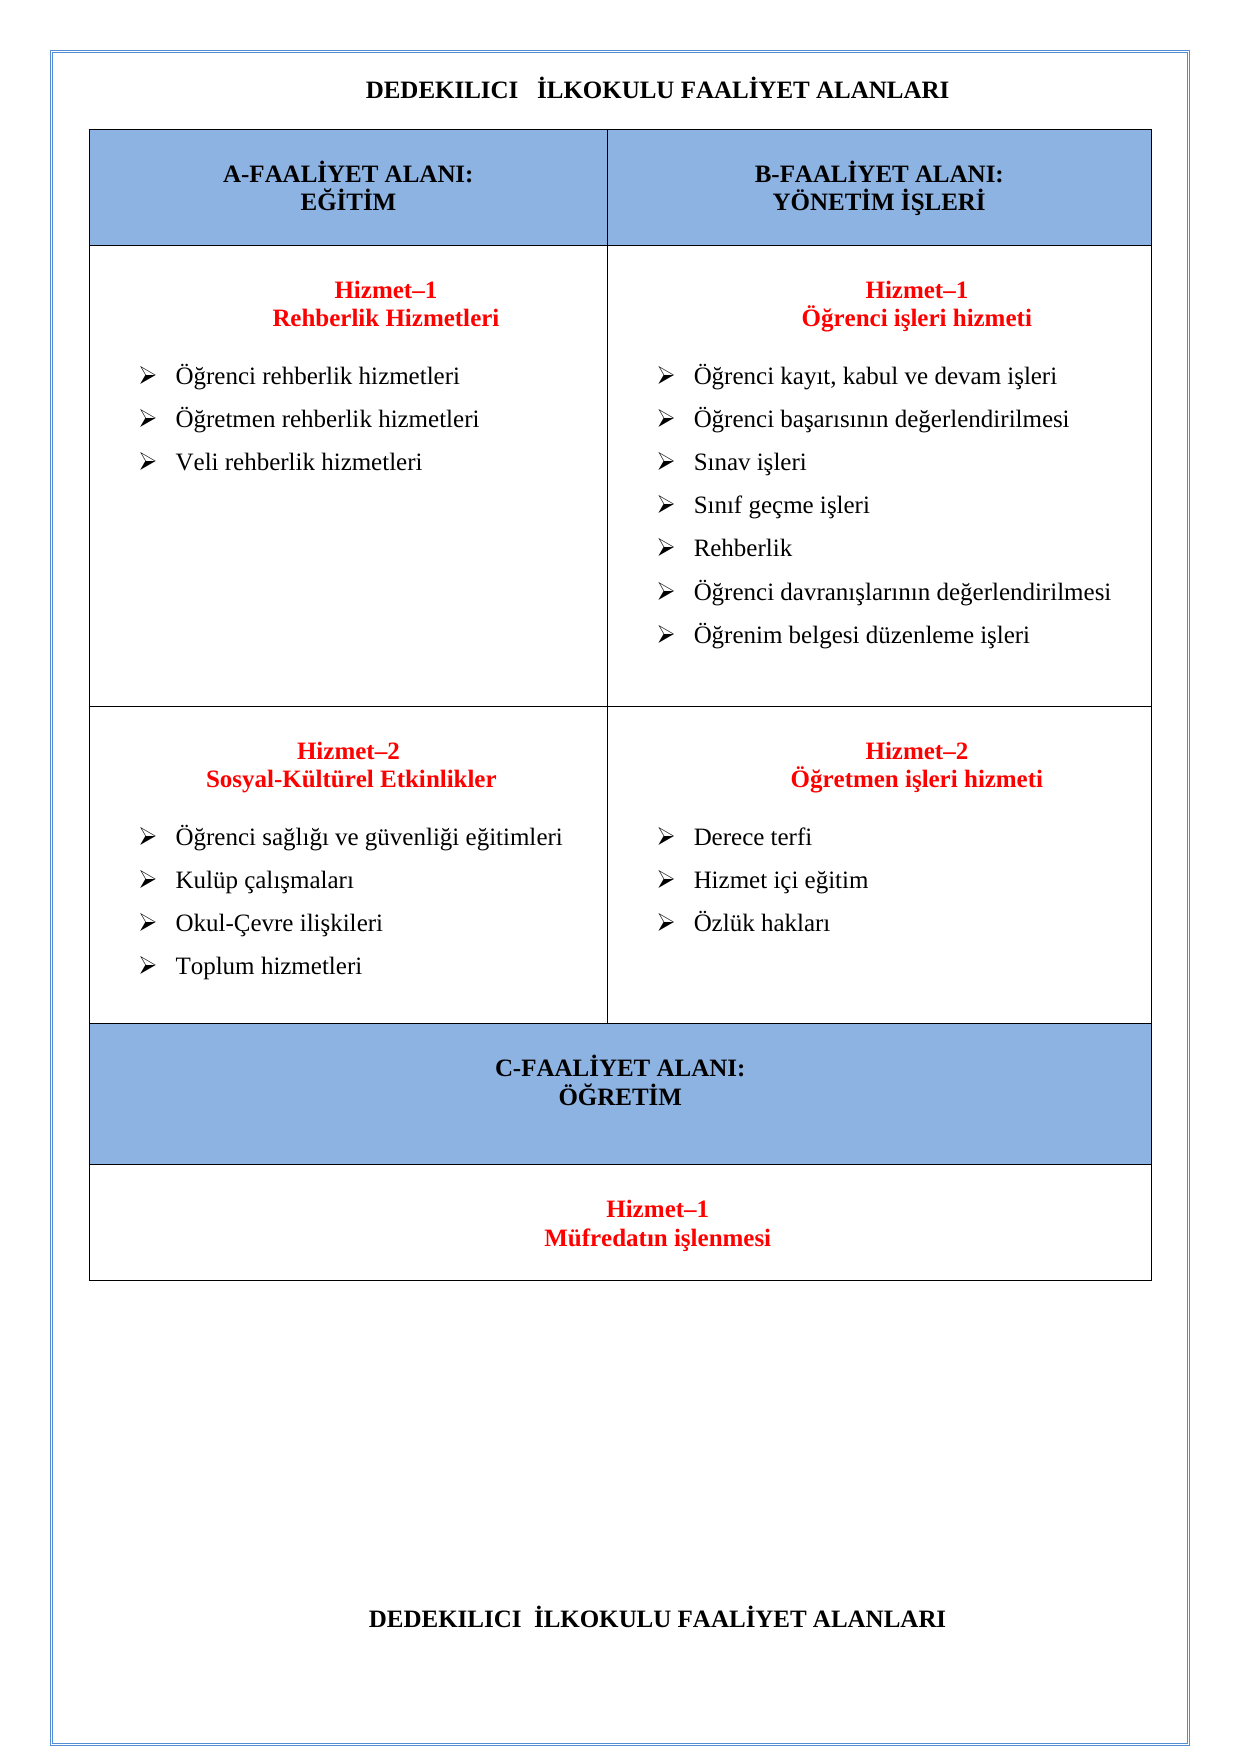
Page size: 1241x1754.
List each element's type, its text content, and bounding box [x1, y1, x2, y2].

text DEDEKILICI İLKOKULU FAALİYET ALANLARI [150, 75, 1165, 104]
table_cell Hizmet–1 Öğrenci işleri hizmeti Öğrenci kayıt, kabul ve devam işleri Öğrenci başarısının değerlendirilmesi Sınav işleri Sınıf geçme işleri Rehberlik Öğrenci davranışlarının değerlendirilmesi Öğrenim belgesi düzenleme işleri [608, 246, 1151, 706]
table_cell Hizmet–2 Sosyal-Kültürel Etkinlikler Öğrenci sağlığı ve güvenliği eğitimleri Kulüp çalışmaları Okul-Çevre ilişkileri Toplum hizmetleri [90, 707, 607, 1023]
table_cell Hizmet–1 Rehberlik Hizmetleri Öğrenci rehberlik hizmetleri Öğretmen rehberlik hizmetleri Veli rehberlik hizmetleri [90, 246, 607, 706]
table_cell Hizmet–2 Öğretmen işleri hizmeti Derece terfi Hizmet içi eğitim Özlük hakları [608, 707, 1151, 1023]
table_cell Hizmet–1 Müfredatın işlenmesi [90, 1165, 1151, 1280]
table_cell C-FAALİYET ALANI: ÖĞRETİM [90, 1024, 1151, 1164]
table_header A-FAALİYET ALANI: EĞİTİM [90, 130, 607, 245]
text DEDEKILICI İLKOKULU FAALİYET ALANLARI [150, 1604, 1165, 1633]
table_header B-FAALİYET ALANI: YÖNETİM İŞLERİ [608, 130, 1151, 245]
